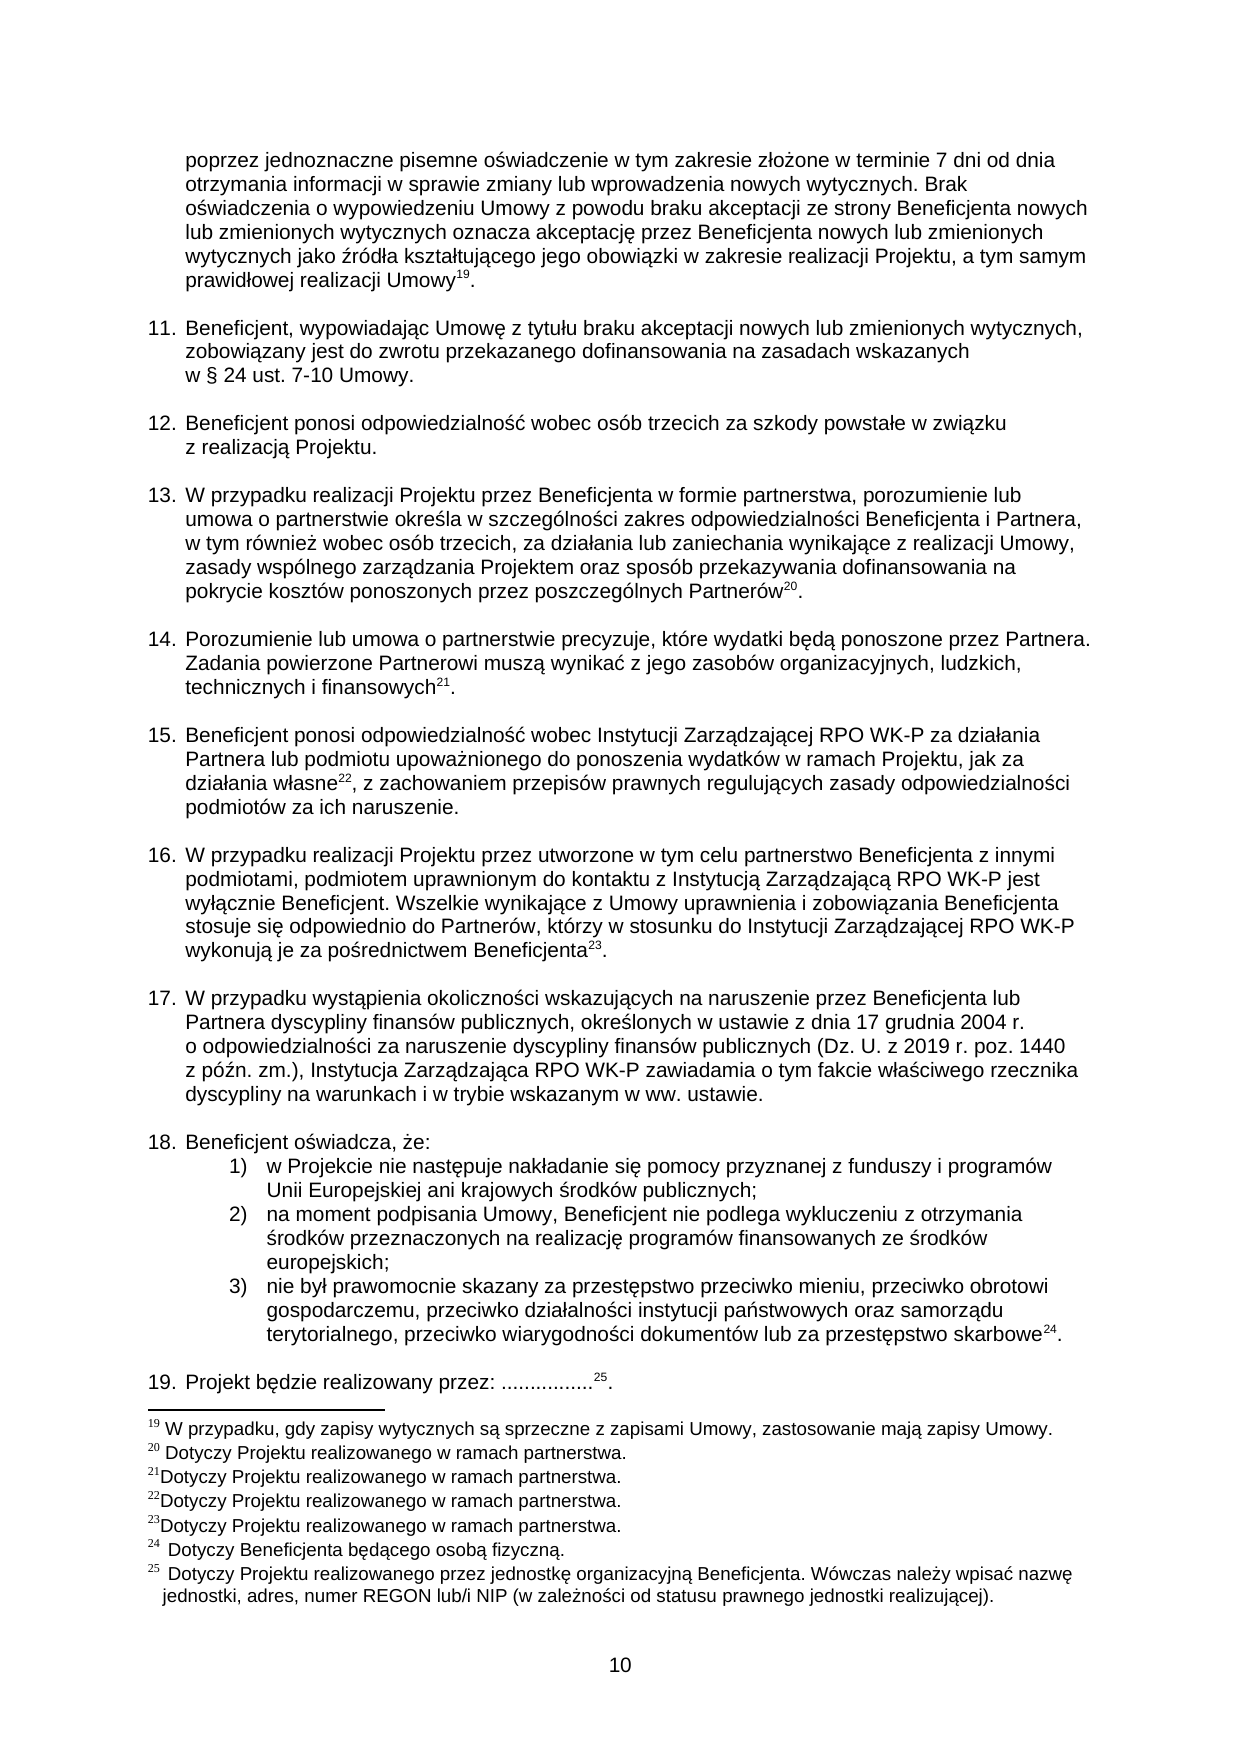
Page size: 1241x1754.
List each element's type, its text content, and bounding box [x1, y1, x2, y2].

list Beneficjent ponosi odpowiedzialność wobec Instytucji Zarządzającej RPO WK-P za działania Partnera lub podmiotu upoważnionego do ponoszenia wydatków w ramach Projektu, jak za działania własne, z zachowaniem przepisów prawnych regulujących zasady odpowiedzialności podmiotów za ich naruszenie. [148, 723, 1092, 818]
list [148, 148, 1092, 291]
list Beneficjent ponosi odpowiedzialność wobec osób trzecich za szkody powstałe w związku z realizacją Projektu. [148, 411, 1092, 459]
list W przypadku realizacji Projektu przez utworzone w tym celu partnerstwo Beneficjenta z innymi podmiotami, podmiotem uprawnionym do kontaktu z Instytucją Zarządzającą RPO WK-P jest wyłącznie Beneficjent. Wszelkie wynikające z Umowy uprawnienia i zobowiązania Beneficjenta stosuje się odpowiednio do Partnerów, którzy w stosunku do Instytucji Zarządzającej RPO WK-P wykonują je za pośrednictwem Beneficjenta. [148, 842, 1092, 962]
list Beneficjent, wypowiadając Umowę z tytułu braku akceptacji nowych lub zmienionych wytycznych, zobowiązany jest do zwrotu przekazanego dofinansowania na zasadach wskazanych w § 24 ust. 7-10 Umowy. [148, 315, 1092, 387]
list W przypadku realizacji Projektu przez Beneficjenta w formie partnerstwa, porozumienie lub umowa o partnerstwie określa w szczególności zakres odpowiedzialności Beneficjenta i Partnera, w tym również wobec osób trzecich, za działania lub zaniechania wynikające z realizacji Umowy, zasady wspólnego zarządzania Projektem oraz sposób przekazywania dofinansowania na pokrycie kosztów ponoszonych przez poszczególnych Partnerów. [148, 483, 1092, 603]
list nie był prawomocnie skazany za przestępstwo przeciwko mieniu, przeciwko obrotowi gospodarczemu, przeciwko działalności instytucji państwowych oraz samorządu terytorialnego, przeciwko wiarygodności dokumentów lub za przestępstwo skarbowe. [229, 1274, 1092, 1346]
list W przypadku wystąpienia okoliczności wskazujących na naruszenie przez Beneficjenta lub Partnera dyscypliny finansów publicznych, określonych w ustawie z dnia 17 grudnia 2004 r. o odpowiedzialności za naruszenie dyscypliny finansów publicznych (Dz. U. z 2019 r. poz. 1440 z późn. zm.), Instytucja Zarządzająca RPO WK-P zawiadamia o tym fakcie właściwego rzecznika dyscypliny na warunkach i w trybie wskazanym w ww. ustawie. [148, 986, 1092, 1106]
list w Projekcie nie następuje nakładanie się pomocy przyznanej z funduszy i programów Unii Europejskiej ani krajowych środków publicznych; [229, 1154, 1092, 1202]
list Porozumienie lub umowa o partnerstwie precyzuje, które wydatki będą ponoszone przez Partnera. Zadania powierzone Partnerowi muszą wynikać z jego zasobów organizacyjnych, ludzkich, technicznych i finansowych. [148, 627, 1092, 699]
list Projekt będzie realizowany przez: ................. [148, 1369, 1092, 1393]
list na moment podpisania Umowy, Beneficjent nie podlega wykluczeniu z otrzymania środków przeznaczonych na realizację programów finansowanych ze środków europejskich; [229, 1202, 1092, 1274]
list Beneficjent oświadcza, że: [148, 1130, 1092, 1154]
